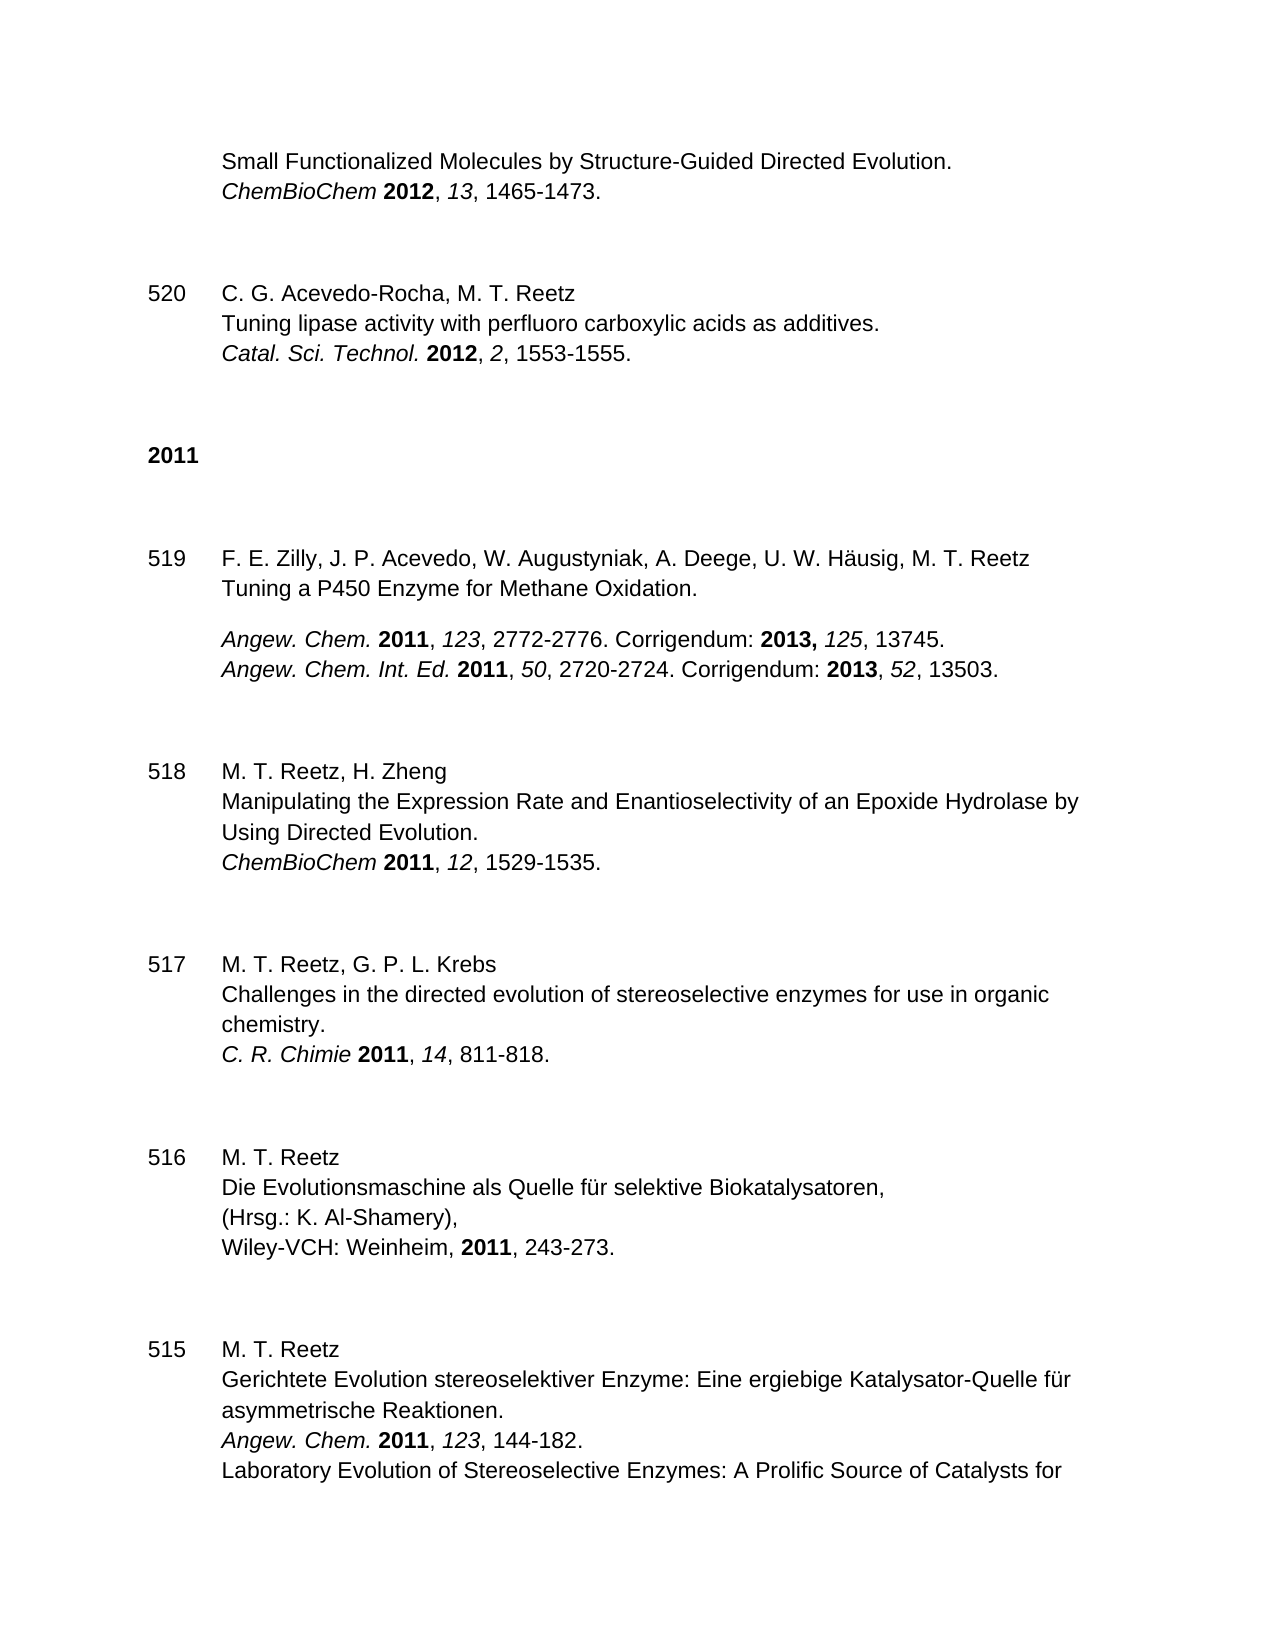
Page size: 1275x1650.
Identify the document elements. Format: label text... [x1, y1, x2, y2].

text 2011 [148, 442, 1127, 469]
text 520 C. G. Acevedo-Rocha, M. T. Reetz Tuning lipase activity with perfluoro carboxylic acids as additives. Catal. Sci. Technol. 2012, 2, 1553-1555. [148, 280, 1127, 367]
text 518 M. T. Reetz, H. Zheng Manipulating the Expression Rate and Enantioselectivity of an Epoxide Hydrolase by Using Directed Evolution. ChemBioChem 2011, 12, 1529-1535. [148, 758, 1127, 875]
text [148, 148, 1127, 204]
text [148, 1336, 1127, 1483]
text 517 M. T. Reetz, G. P. L. Krebs Challenges in the directed evolution of stereoselective enzymes for use in organic chemistry. C. R. Chimie 2011, 14, 811-818. [148, 951, 1127, 1068]
text 519 F. E. Zilly, J. P. Acevedo, W. Augustyniak, A. Deege, U. W. Häusig, M. T. Reetz Tuning a P450 Enzyme for Methane Oxidation. [148, 544, 1127, 601]
text Angew. Chem. 2011, 123, 2772-2776. Corrigendum: 2013, 125, 13745. Angew. Chem. Int. Ed. 2011, 50, 2720-2724. Corrigendum: 2013, 52, 13503. [221, 626, 1127, 682]
text 516 M. T. Reetz Die Evolutionsmaschine als Quelle für selektive Biokatalysatoren, (Hrsg.: K. Al-Shamery), Wiley-VCH: Weinheim, 2011, 243-273. [148, 1143, 1127, 1260]
